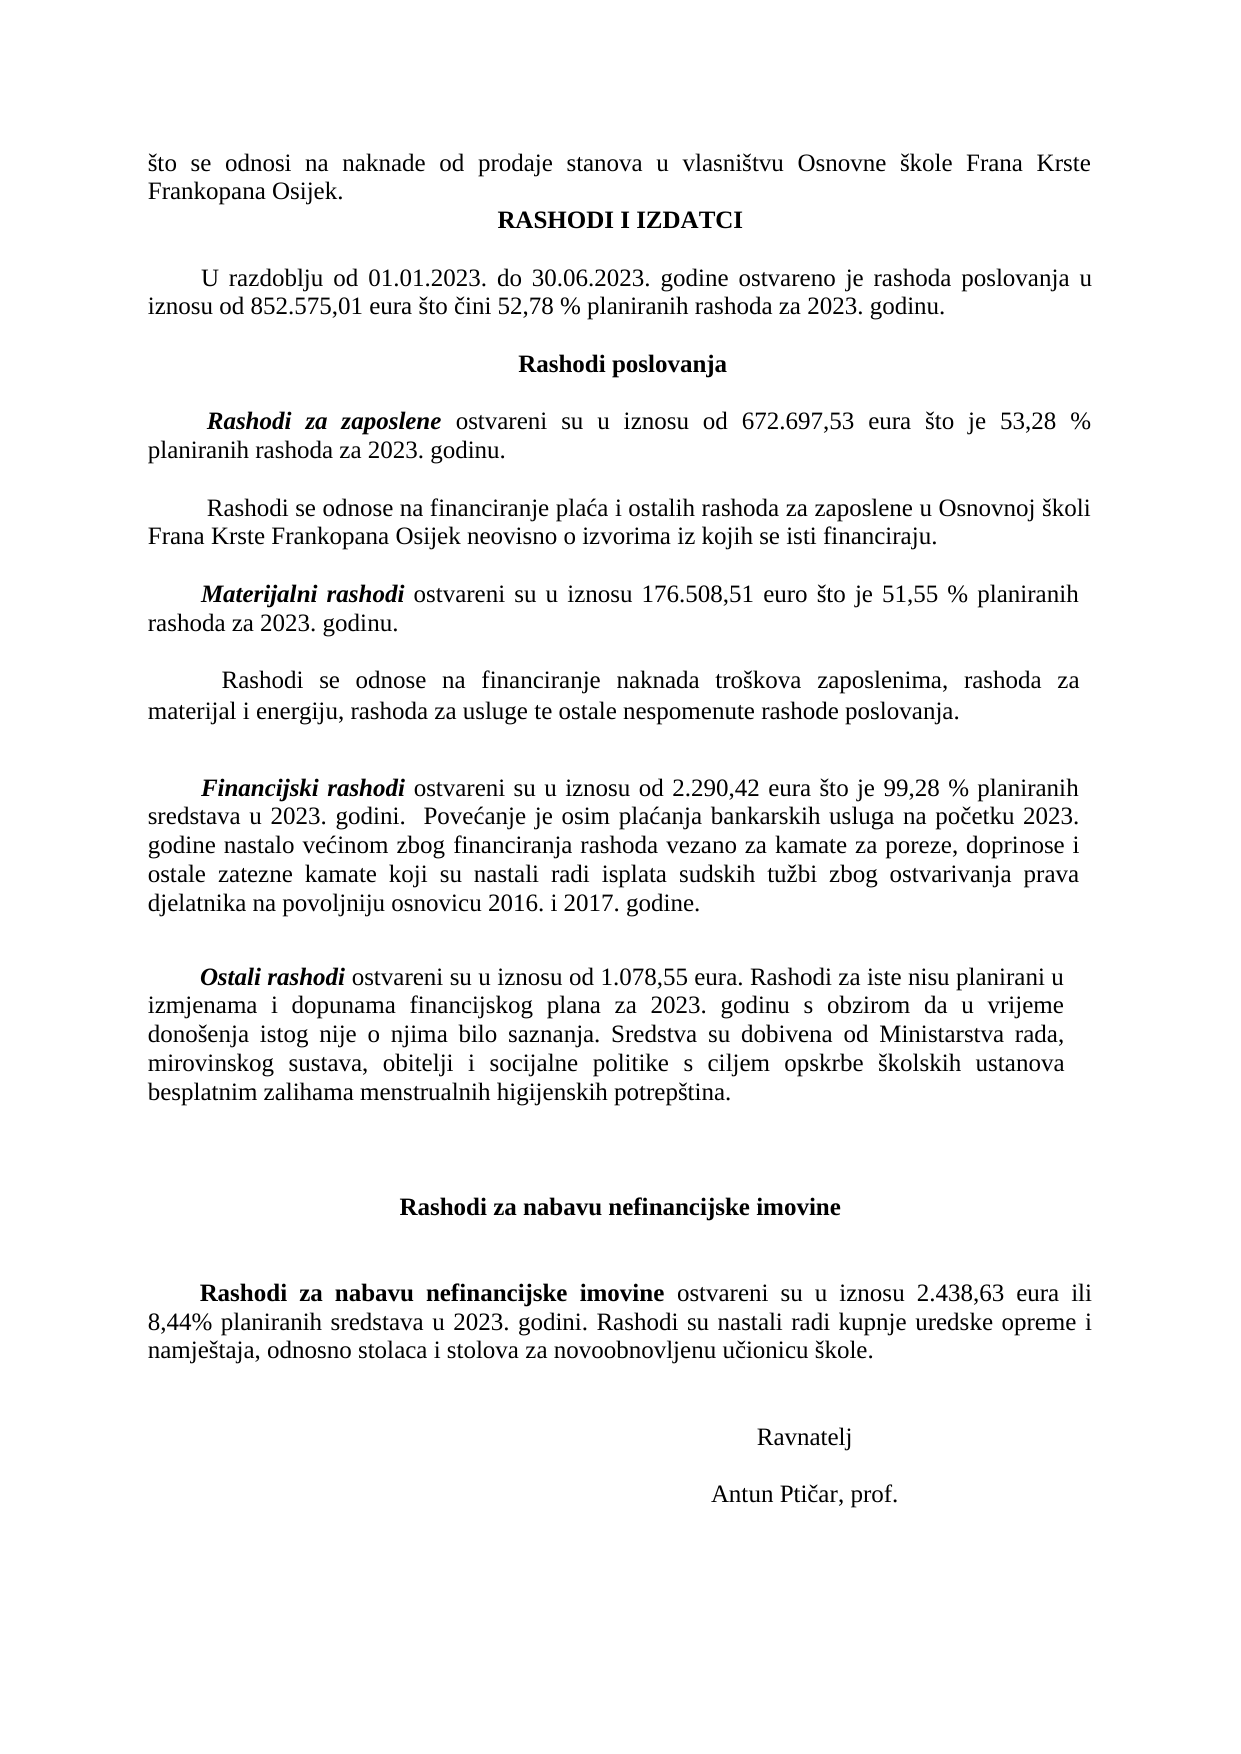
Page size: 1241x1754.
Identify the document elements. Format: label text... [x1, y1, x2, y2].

text Ravnatelj [443, 1422, 1093, 1451]
text Rashodi poslovanja [148, 349, 1097, 378]
text Materijalni rashodi ostvareni su u iznosu 176.508,51 euro što je 51,55 % planiranih rashoda za 2023. godinu. [148, 579, 1080, 636]
text Rashodi se odnose na financiranje plaća i ostalih rashoda za zaposlene u Osnovnoj školi Frana Krste Frankopana Osijek neovisno o izvorima iz kojih se isti financiraju. [148, 493, 1093, 550]
text Rashodi za nabavu nefinancijske imovine ostvareni su u iznosu 2.438,63 eura ili 8,44% planiranih sredstava u 2023. godini. Rashodi su nastali radi kupnje uredske opreme i namještaja, odnosno stolaca i stolova za novoobnovljenu učionicu škole. [148, 1278, 1093, 1364]
text Rashodi se odnose na financiranje naknada troškova zaposlenima, rashoda za materijal i energiju, rashoda za usluge te ostale nespomenute rashode poslovanja. [148, 665, 1080, 725]
text Ostali rashodi ostvareni su u iznosu od 1.078,55 eura. Rashodi za iste nisu planirani u izmjenama i dopunama financijskog plana za 2023. godinu s obzirom da u vrijeme donošenja istog nije o njima bilo saznanja. Sredstva su dobivena od Ministarstva rada, mirovinskog sustava, obitelji i socijalne politike s ciljem opskrbe školskih ustanova besplatnim zalihama menstrualnih higijenskih potrepština. [148, 962, 1065, 1106]
text U razdoblju od 01.01.2023. do 30.06.2023. godine ostvareno je rashoda poslovanja u iznosu od 852.575,01 eura što čini 52,78 % planiranih rashoda za 2023. godinu. [148, 263, 1093, 320]
text Financijski rashodi ostvareni su u iznosu od 2.290,42 eura što je 99,28 % planiranih sredstava u 2023. godini. Povećanje je osim plaćanja bankarskih usluga na početku 2023. godine nastalo većinom zbog financiranja rashoda vezano za kamate za poreze, doprinose i ostale zatezne kamate koji su nastali radi isplata sudskih tužbi zbog ostvarivanja prava djelatnika na povoljniju osnovicu 2016. i 2017. godine. [148, 773, 1080, 916]
text Rashodi za nabavu nefinancijske imovine [148, 1192, 1093, 1221]
text RASHODI I IZDATCI [148, 205, 1093, 234]
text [148, 148, 1093, 205]
text Rashodi za zaposlene ostvareni su u iznosu od 672.697,53 eura što je 53,28 % planiranih rashoda za 2023. godinu. [148, 406, 1093, 464]
text Antun Ptičar, prof. [443, 1479, 1093, 1508]
